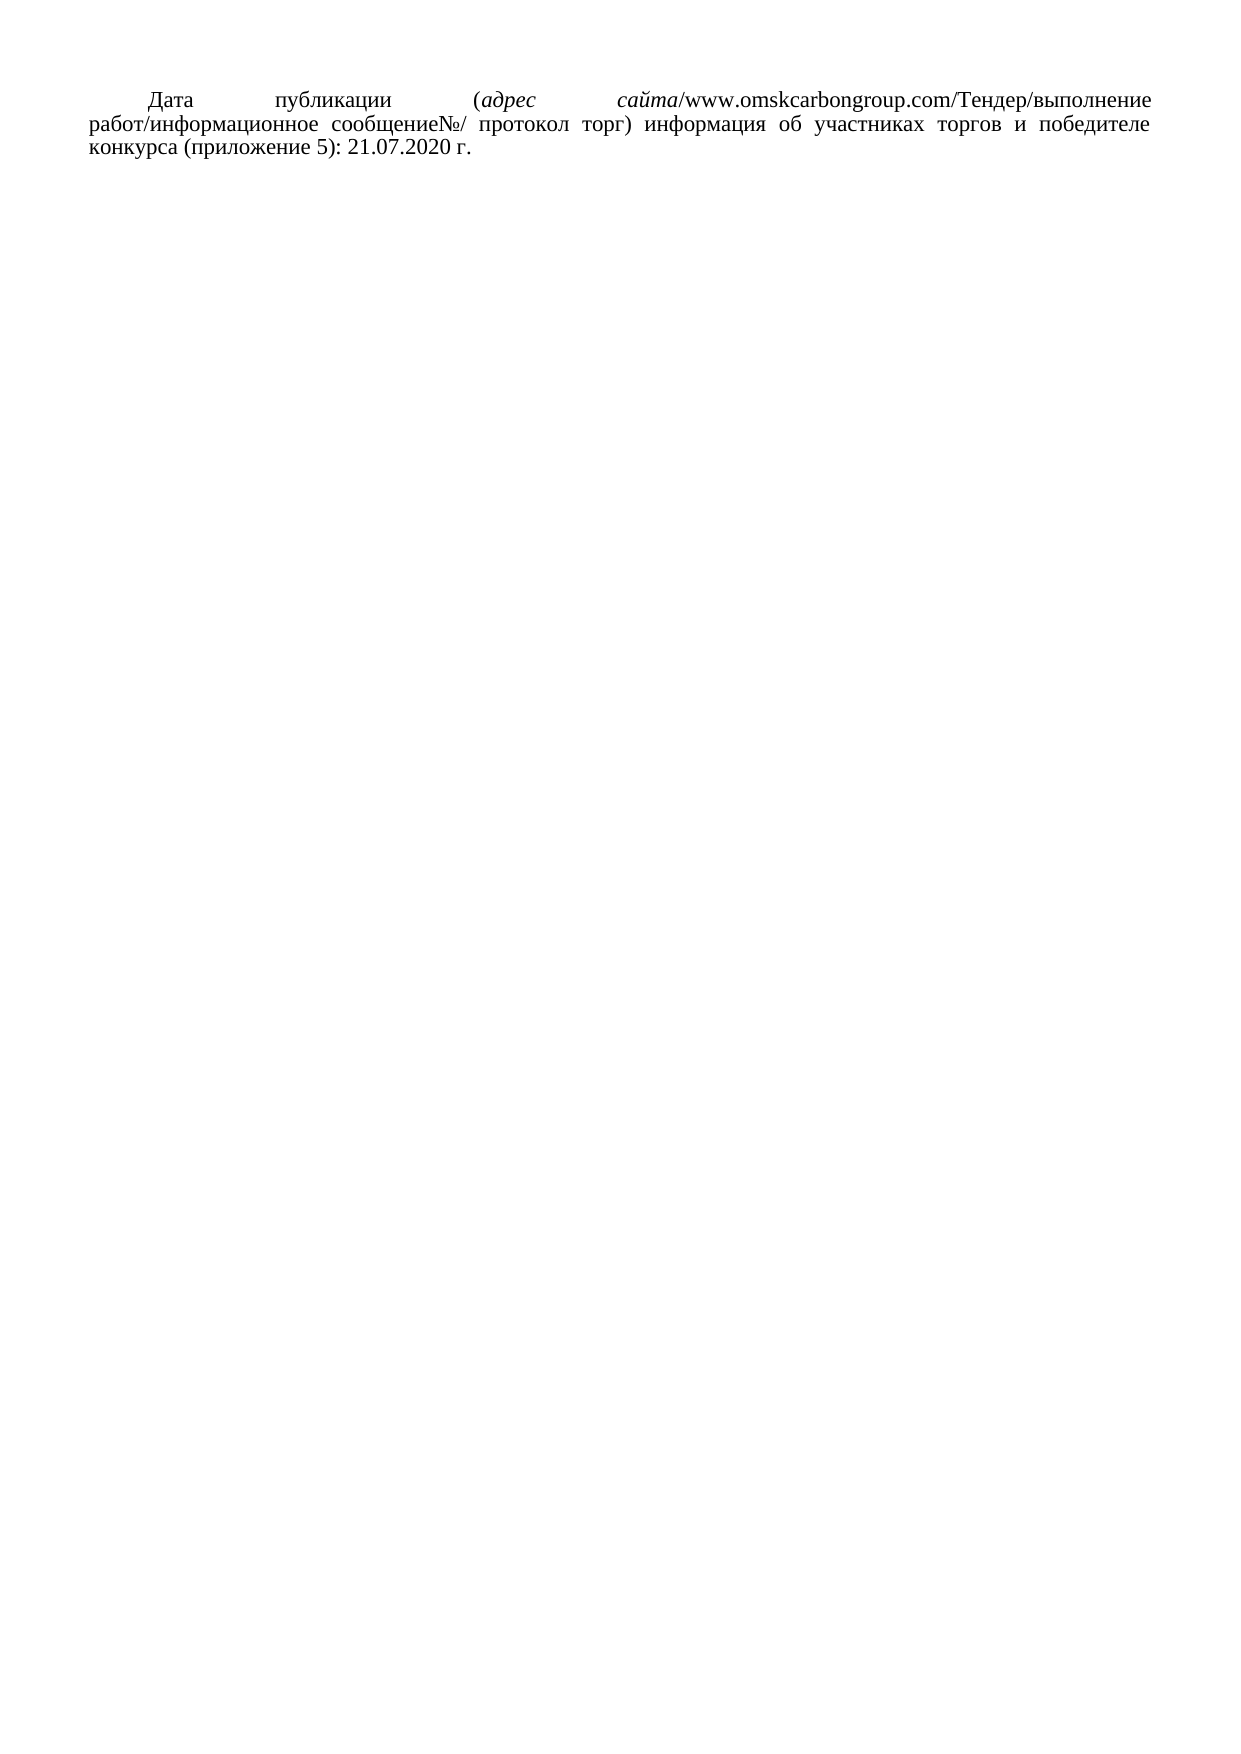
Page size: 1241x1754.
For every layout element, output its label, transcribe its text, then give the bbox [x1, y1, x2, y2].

text Дата публикации (адрес сайта/www.omskcarbongroup.com/Тендер/выполнение работ/информационное сообщение№/ протокол торг) информация об участниках торгов и победителе конкурса (приложение 5): 21.07.2020 г. [89, 89, 1152, 159]
